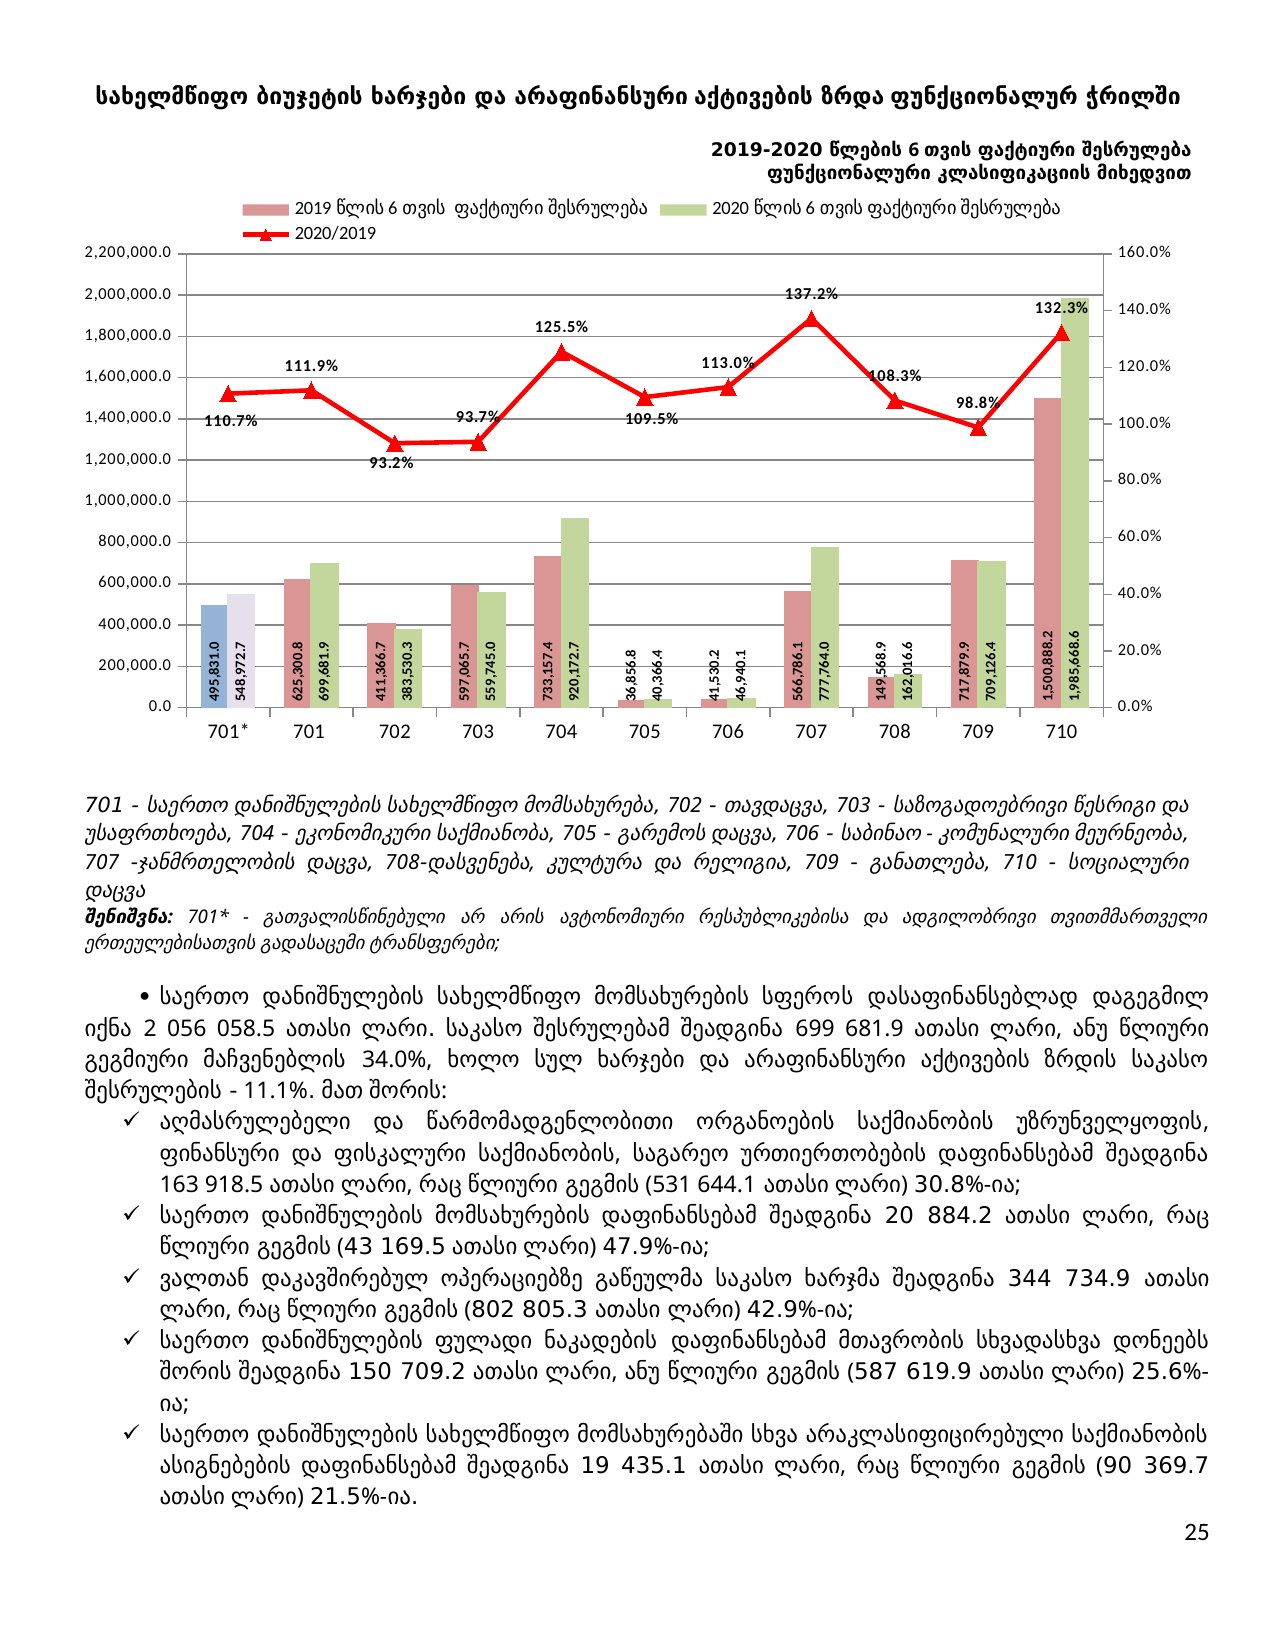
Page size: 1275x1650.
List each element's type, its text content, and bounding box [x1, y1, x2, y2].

list საერთო დანიშნულების სახელმწიფო მომსახურებაში სხვა არაკლასიფიცირებული საქმიანობის ასიგნებების დაფინანსებამ შეადგინა 19 435.1 ათასი ლარი, რაც წლიური გეგმის (90 369.7 ათასი ლარი) 21.5%-ია. [122, 1418, 1209, 1511]
text 701 - საერთო დანიშნულების სახელმწიფო მომსახურება, 702 - თავდაცვა, 703 - საზოგადოებრივი წესრიგი და უსაფრთხოება, 704 - ეკონომიკური საქმიანობა, 705 - გარემოს დაცვა, 706 - საბინაო - კომუნალური მეურნეობა, 707 -ჯანმრთელობის დაცვა, 708-დასვენება, კულტურა და რელიგია, 709 - განათლება, 710 - სოციალური დაცვა [84, 790, 1191, 904]
text შენიშვნა: 701* - გათვალისწინებული არ არის ავტონომიური რესპუბლიკებისა და ადგილობრივი თვითმმართველი ერთეულებისათვის გადასაცემი ტრანსფერები; [84, 904, 1209, 955]
text ფუნქციონალური კლასიფიკაციის მიხედვით [84, 162, 1191, 184]
text სახელმწიფო ბიუჯეტის ხარჯები და არაფინანსური აქტივების ზრდა ფუნქციონალურ ჭრილში [84, 83, 1191, 109]
list საერთო დანიშნულების ფულადი ნაკადების დაფინანსებამ მთავრობის სხვადასხვა დონეებს შორის შეადგინა 150 709.2 ათასი ლარი, ანუ წლიური გეგმის (587 619.9 ათასი ლარი) 25.6%-ია; [122, 1324, 1209, 1418]
text 2019-2020 წლების 6 თვის ფაქტიური შესრულება [84, 136, 1191, 162]
list აღმასრულებელი და წარმომადგენლობითი ორგანოების საქმიანობის უზრუნველყოფის, ფინანსური და ფისკალური საქმიანობის, საგარეო ურთიერთობების დაფინანსებამ შეადგინა 163 918.5 ათასი ლარი, რაც წლიური გეგმის (531 644.1 ათასი ლარი) 30.8%-ია; [122, 1105, 1209, 1199]
list ვალთან დაკავშირებულ ოპერაციებზე გაწეულმა საკასო ხარჯმა შეადგინა 344 734.9 ათასი ლარი, რაც წლიური გეგმის (802 805.3 ათასი ლარი) 42.9%-ია; [122, 1261, 1209, 1324]
list საერთო დანიშნულების სახელმწიფო მომსახურების სფეროს დასაფინანსებლად დაგეგმილ იქნა 2 056 058.5 ათასი ლარი. საკასო შესრულებამ შეადგინა 699 681.9 ათასი ლარი, ანუ წლიური გეგმიური მაჩვენებლის 34.0%, ხოლო სულ ხარჯები და არაფინანსური აქტივების ზრდის საკასო შესრულების - 11.1%. მათ შორის: [84, 980, 1209, 1105]
list საერთო დანიშნულების მომსახურების დაფინანსებამ შეადგინა 20 884.2 ათასი ლარი, რაც წლიური გეგმის (43 169.5 ათასი ლარი) 47.9%-ია; [122, 1199, 1209, 1261]
